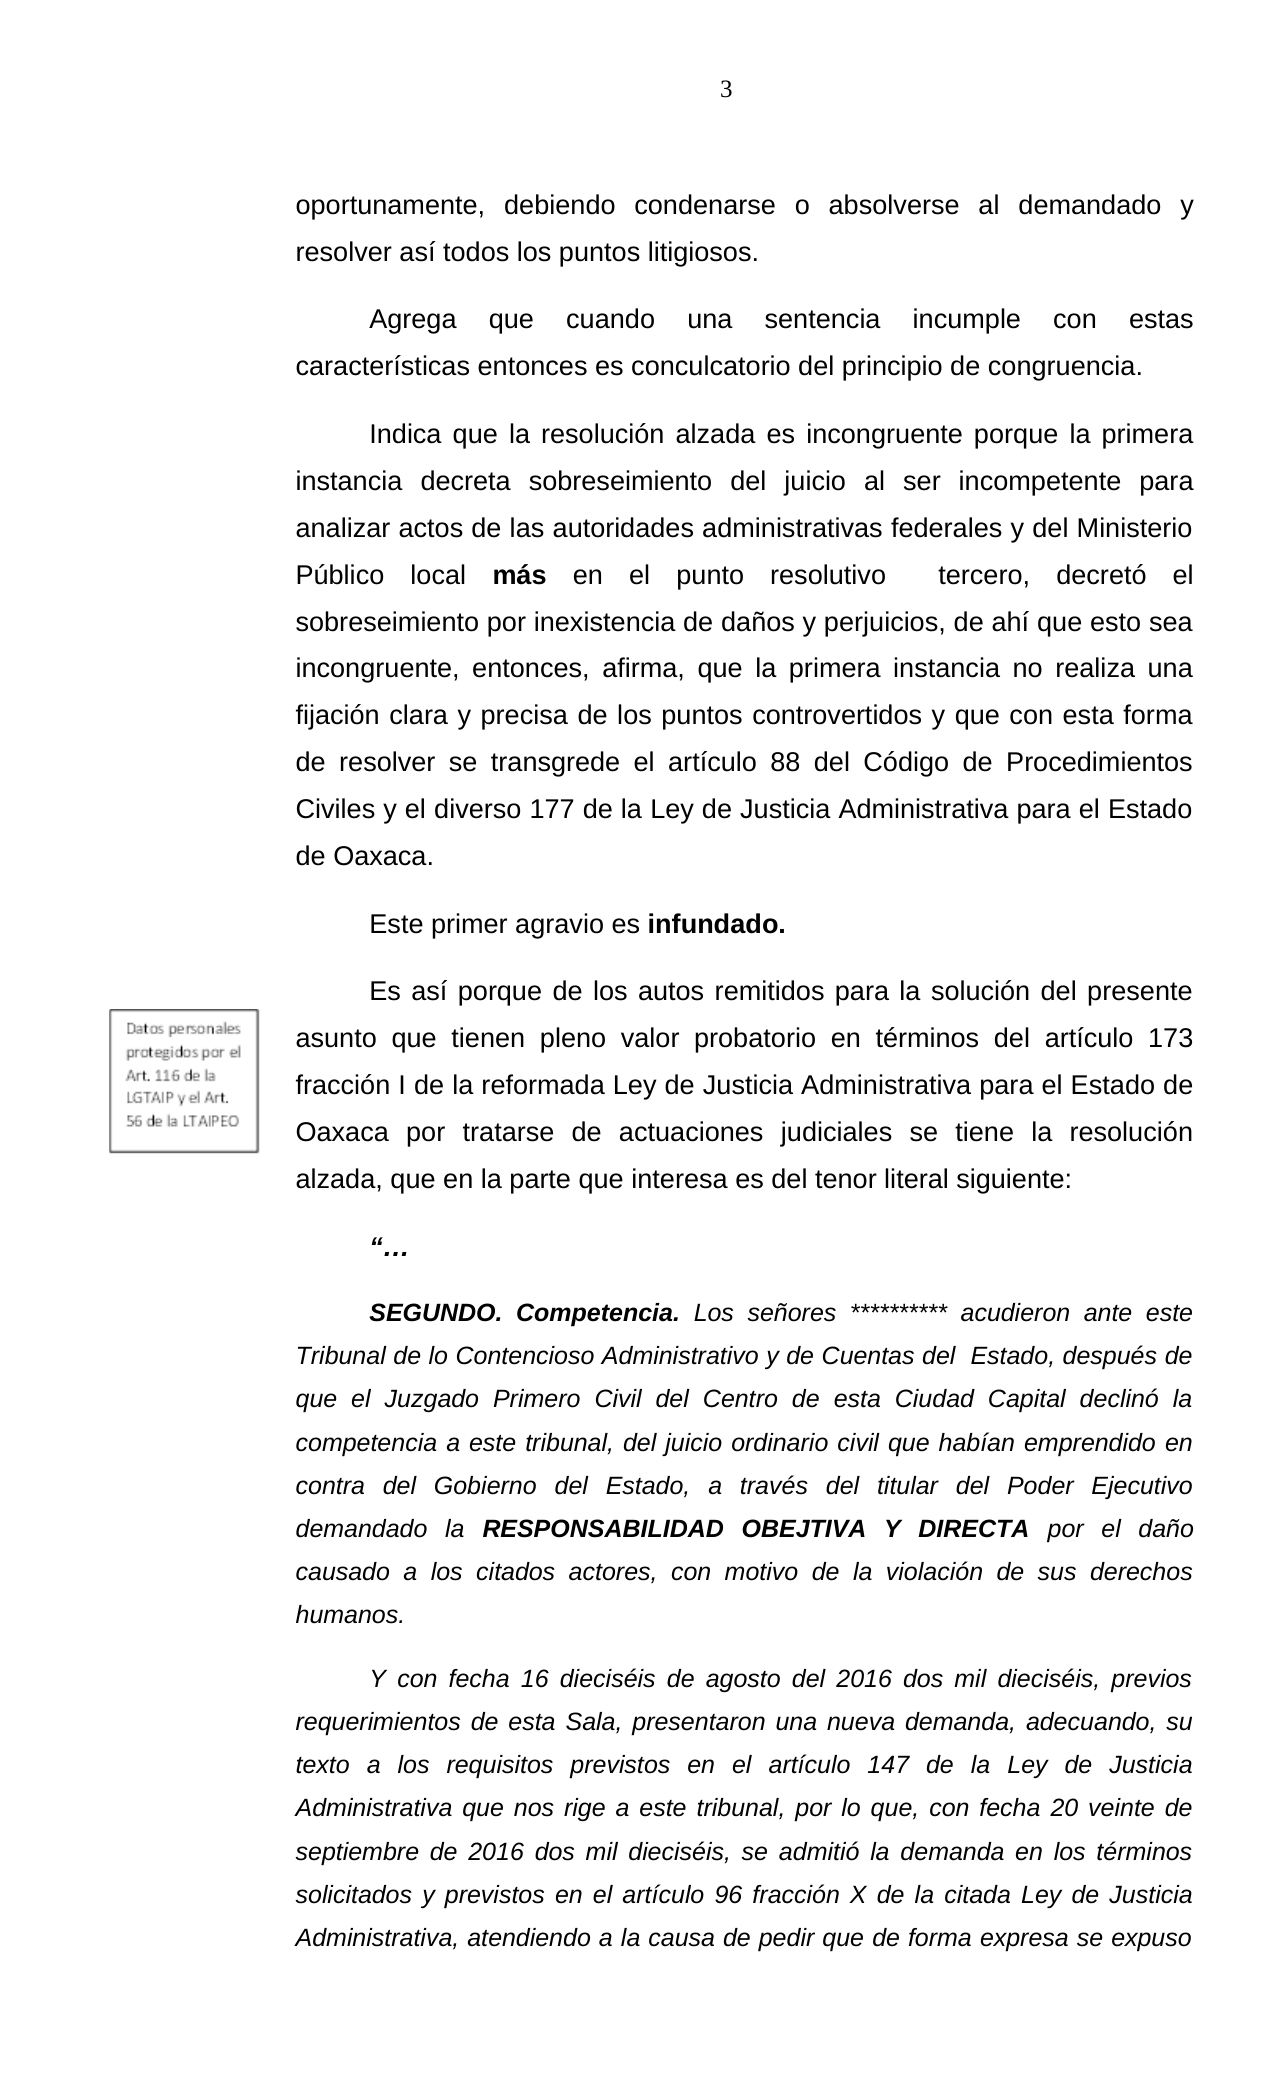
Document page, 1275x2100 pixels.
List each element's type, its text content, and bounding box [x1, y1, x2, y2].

text “… [295, 1231, 1194, 1262]
text Indica que la resolución alzada es incongruente porque la primera instancia decreta sobreseimiento del juicio al ser incompetente para analizar actos de las autoridades administrativas federales y del Ministerio Público local más en el punto resolutivo tercero, decretó el sobreseimiento por inexistencia de daños y perjuicios, de ahí que esto sea incongruente, entonces, afirma, que la primera instancia no realiza una fijación clara y precisa de los puntos controvertidos y que con esta forma de resolver se transgrede el artículo 88 del Código de Procedimientos Civiles y el diverso 177 de la Ley de Justicia Administrativa para el Estado de Oaxaca. [295, 418, 1194, 871]
picture [109, 1009, 261, 1155]
text Es así porque de los autos remitidos para la solución del presente asunto que tienen pleno valor probatorio en términos del artículo 173 fracción I de la reformada Ley de Justicia Administrativa para el Estado de Oaxaca por tratarse de actuaciones judiciales se tiene la resolución alzada, que en la parte que interesa es del tenor literal siguiente: [295, 975, 1194, 1194]
text Este primer agravio es infundado. [295, 908, 1194, 939]
text Agrega que cuando una sentencia incumple con estas características entonces es conculcatorio del principio de congruencia. [295, 303, 1194, 382]
text SEGUNDO. Competencia. Los señores ********** acudieron ante este Tribunal de lo Contencioso Administrativo y de Cuentas del Estado, después de que el Juzgado Primero Civil del Centro de esta Ciudad Capital declinó la competencia a este tribunal, del juicio ordinario civil que habían emprendido en contra del Gobierno del Estado, a través del titular del Poder Ejecutivo demandado la RESPONSABILIDAD OBEJTIVA Y DIRECTA por el daño causado a los citados actores, con motivo de la violación de sus derechos humanos. [295, 1298, 1194, 1629]
